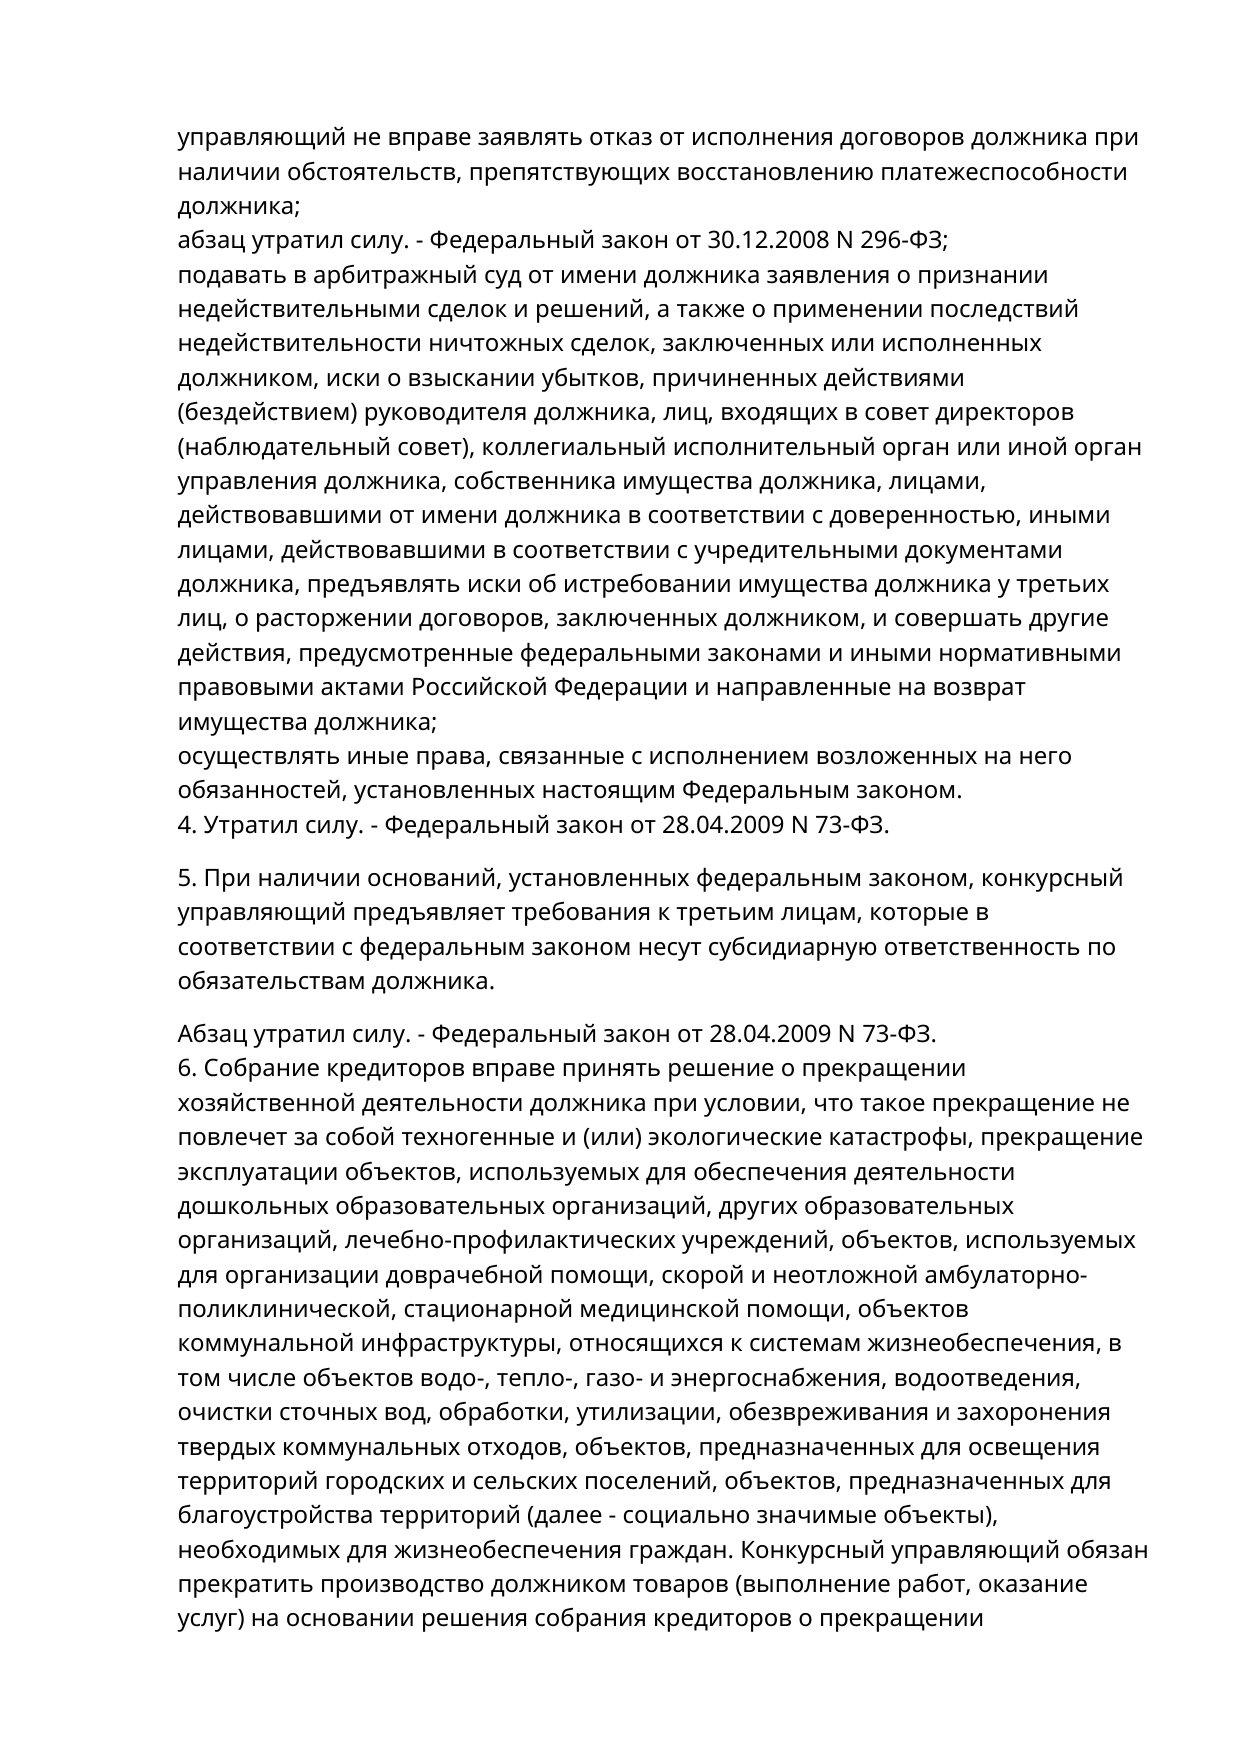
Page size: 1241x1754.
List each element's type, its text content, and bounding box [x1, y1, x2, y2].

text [177, 1049, 1152, 1634]
text осуществлять иные права, связанные с исполнением возложенных на него обязанностей, установленных настоящим Федеральным законом. [177, 737, 1152, 806]
text 4. Утратил силу. - Федеральный закон от 28.04.2009 N 73-ФЗ. [177, 806, 1152, 840]
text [177, 118, 1152, 221]
text абзац утратил силу. - Федеральный закон от 30.12.2008 N 296-ФЗ; [177, 221, 1152, 256]
text подавать в арбитражный суд от имени должника заявления о признании недействительными сделок и решений, а также о применении последствий недействительности ничтожных сделок, заключенных или исполненных должником, иски о взыскании убытков, причиненных действиями (бездействием) руководителя должника, лиц, входящих в совет директоров (наблюдательный совет), коллегиальный исполнительный орган или иной орган управления должника, собственника имущества должника, лицами, действовавшими от имени должника в соответствии с доверенностью, иными лицами, действовавшими в соответствии с учредительными документами должника, предъявлять иски об истребовании имущества должника у третьих лиц, о расторжении договоров, заключенных должником, и совершать другие действия, предусмотренные федеральными законами и иными нормативными правовыми актами Российской Федерации и направленные на возврат имущества должника; [177, 256, 1152, 737]
text Абзац утратил силу. - Федеральный закон от 28.04.2009 N 73-ФЗ. [177, 1015, 1152, 1049]
text 5. При наличии оснований, установленных федеральным законом, конкурсный управляющий предъявляет требования к третьим лицам, которые в соответствии с федеральным законом несут субсидиарную ответственность по обязательствам должника. [177, 859, 1152, 996]
